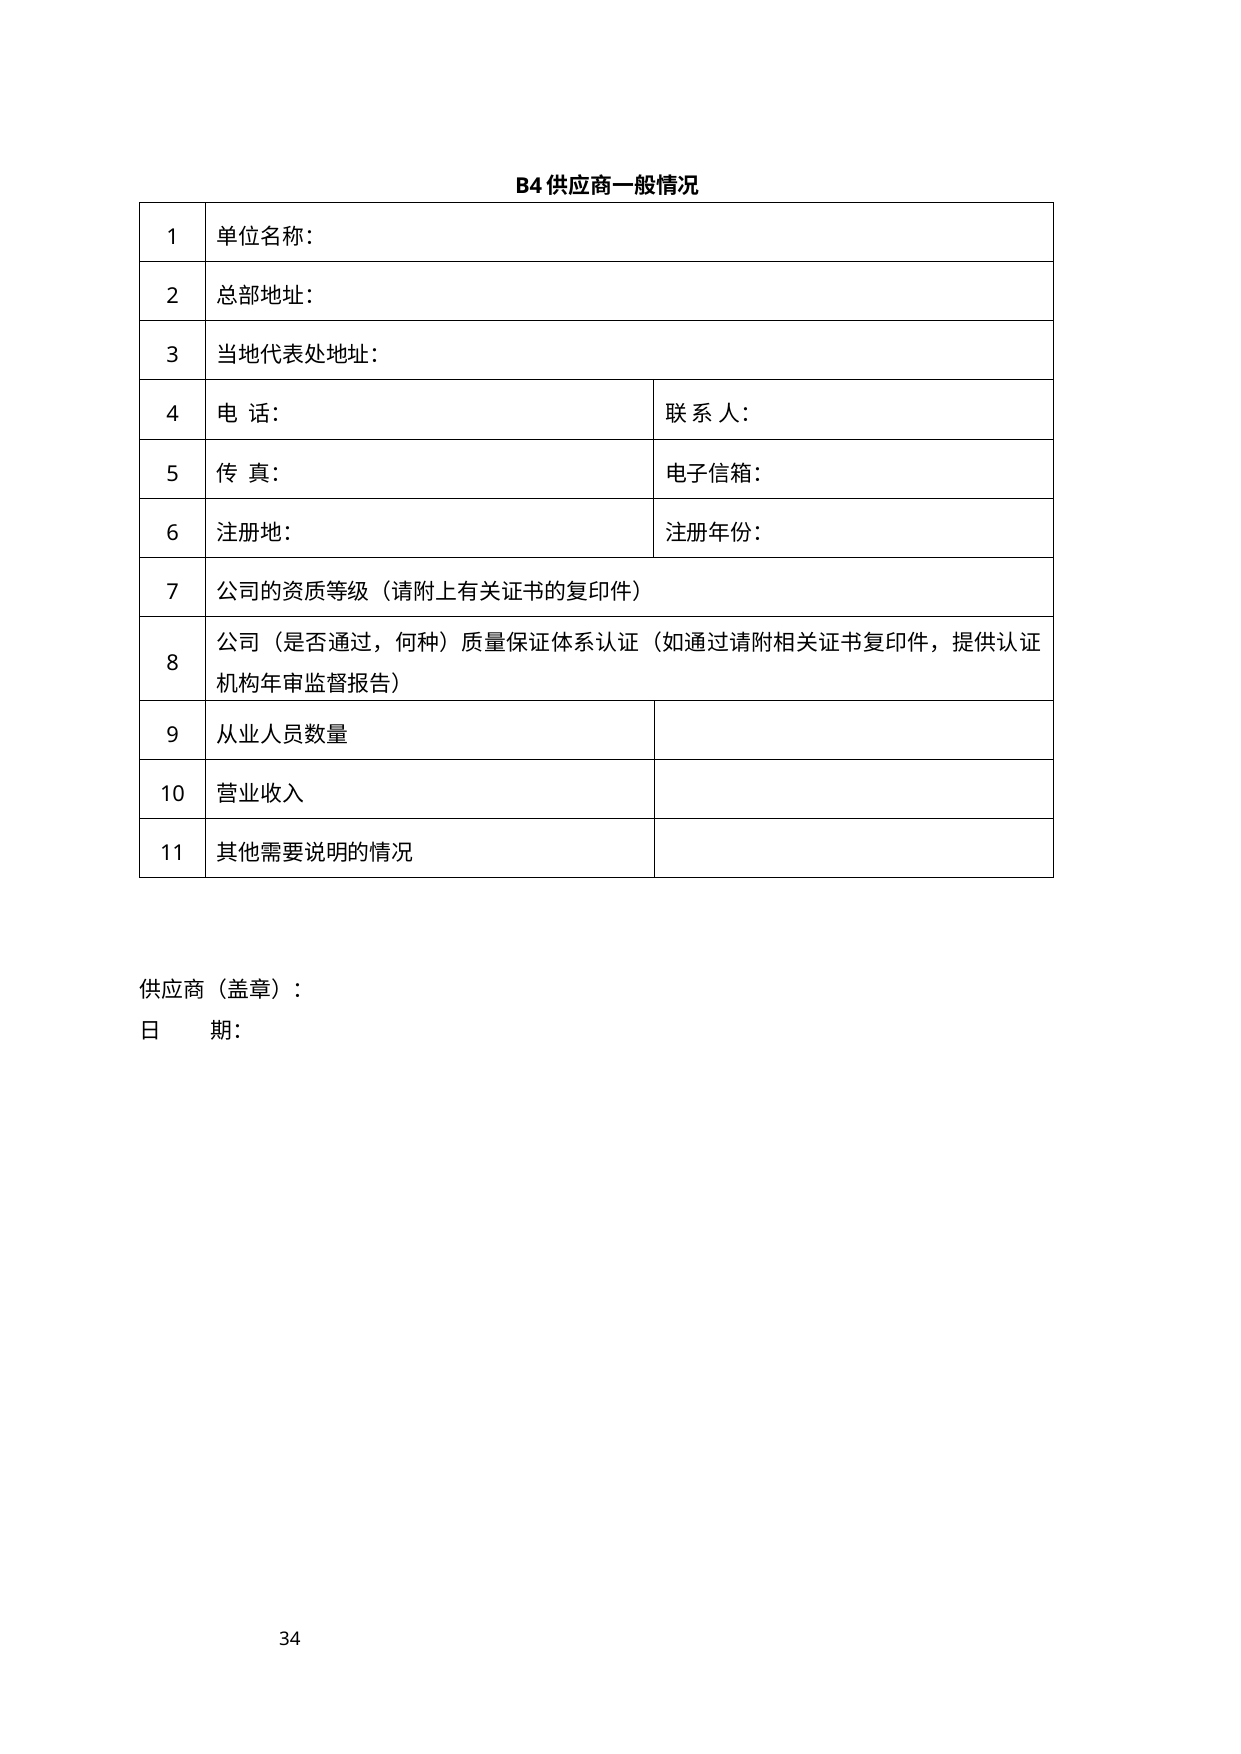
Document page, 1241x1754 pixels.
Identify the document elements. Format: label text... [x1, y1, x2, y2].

table_cell 5 [140, 440, 205, 497]
table_cell 7 [140, 558, 205, 616]
table_cell 从业人员数量 [206, 701, 654, 759]
table_cell 当地代表处地址： [206, 321, 1053, 379]
table_header 1 [140, 203, 205, 261]
table_cell 注册地： [206, 499, 653, 557]
table_cell [655, 701, 1053, 759]
table_cell 9 [140, 701, 205, 759]
table_cell 8 [140, 617, 205, 700]
table_cell 6 [140, 499, 205, 557]
table_cell 注册年份： [654, 499, 1053, 557]
table_cell 公司（是否通过，何种）质量保证体系认证（如通过请附相关证书复印件，提供认证机构年审监督报告） [206, 617, 1053, 700]
table_cell 4 [140, 380, 205, 438]
table_cell 3 [140, 321, 205, 379]
table_cell [655, 760, 1053, 818]
table_cell [655, 819, 1053, 877]
text 日 期： [139, 1003, 1075, 1045]
table_cell 10 [140, 760, 205, 818]
table_cell 其他需要说明的情况 [206, 819, 654, 877]
table_cell 总部地址： [206, 262, 1053, 320]
table_cell 电子信箱： [654, 440, 1053, 497]
table_cell 公司的资质等级（请附上有关证书的复印件） [206, 558, 1053, 616]
table_cell 营业收入 [206, 760, 654, 818]
text B4供应商一般情况 [139, 156, 1075, 202]
table_header 单位名称： [206, 203, 1053, 261]
text 供应商（盖章）： [139, 962, 1075, 1003]
table_cell 2 [140, 262, 205, 320]
table_cell 传 真： [206, 440, 653, 497]
table_cell 电 话： [206, 380, 653, 438]
table_cell 联 系 人： [654, 380, 1053, 438]
table_cell 11 [140, 819, 205, 877]
